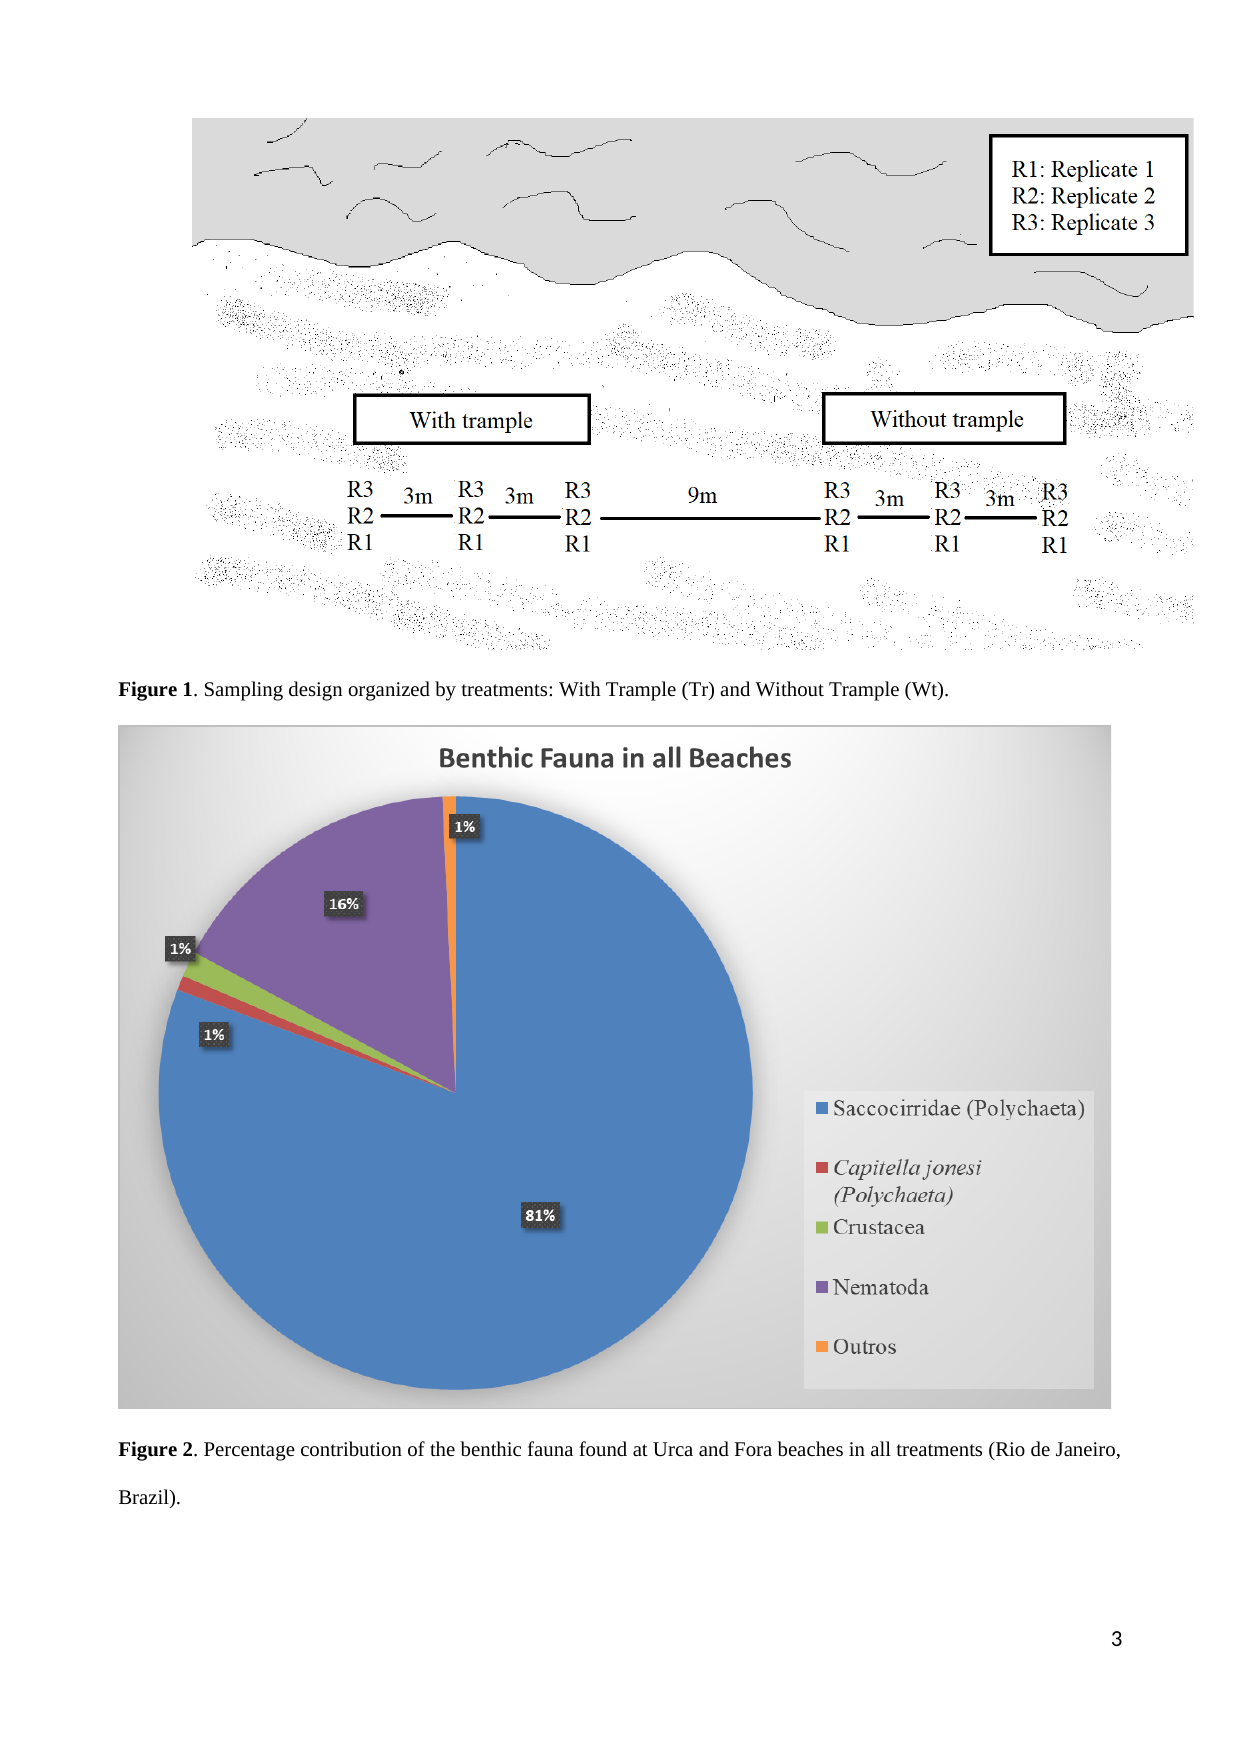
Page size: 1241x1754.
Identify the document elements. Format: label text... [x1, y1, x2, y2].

picture [192, 118, 1194, 650]
text Figure 2. Percentage contribution of the benthic fauna found at Urca and Fora beaches in all treatments (Rio de Janeiro, Brazil). [118, 1437, 1122, 1509]
text Figure 1. Sampling design organized by treatments: With Trample (Tr) and Without Trample (Wt). [118, 677, 1122, 701]
picture [118, 725, 1112, 1409]
